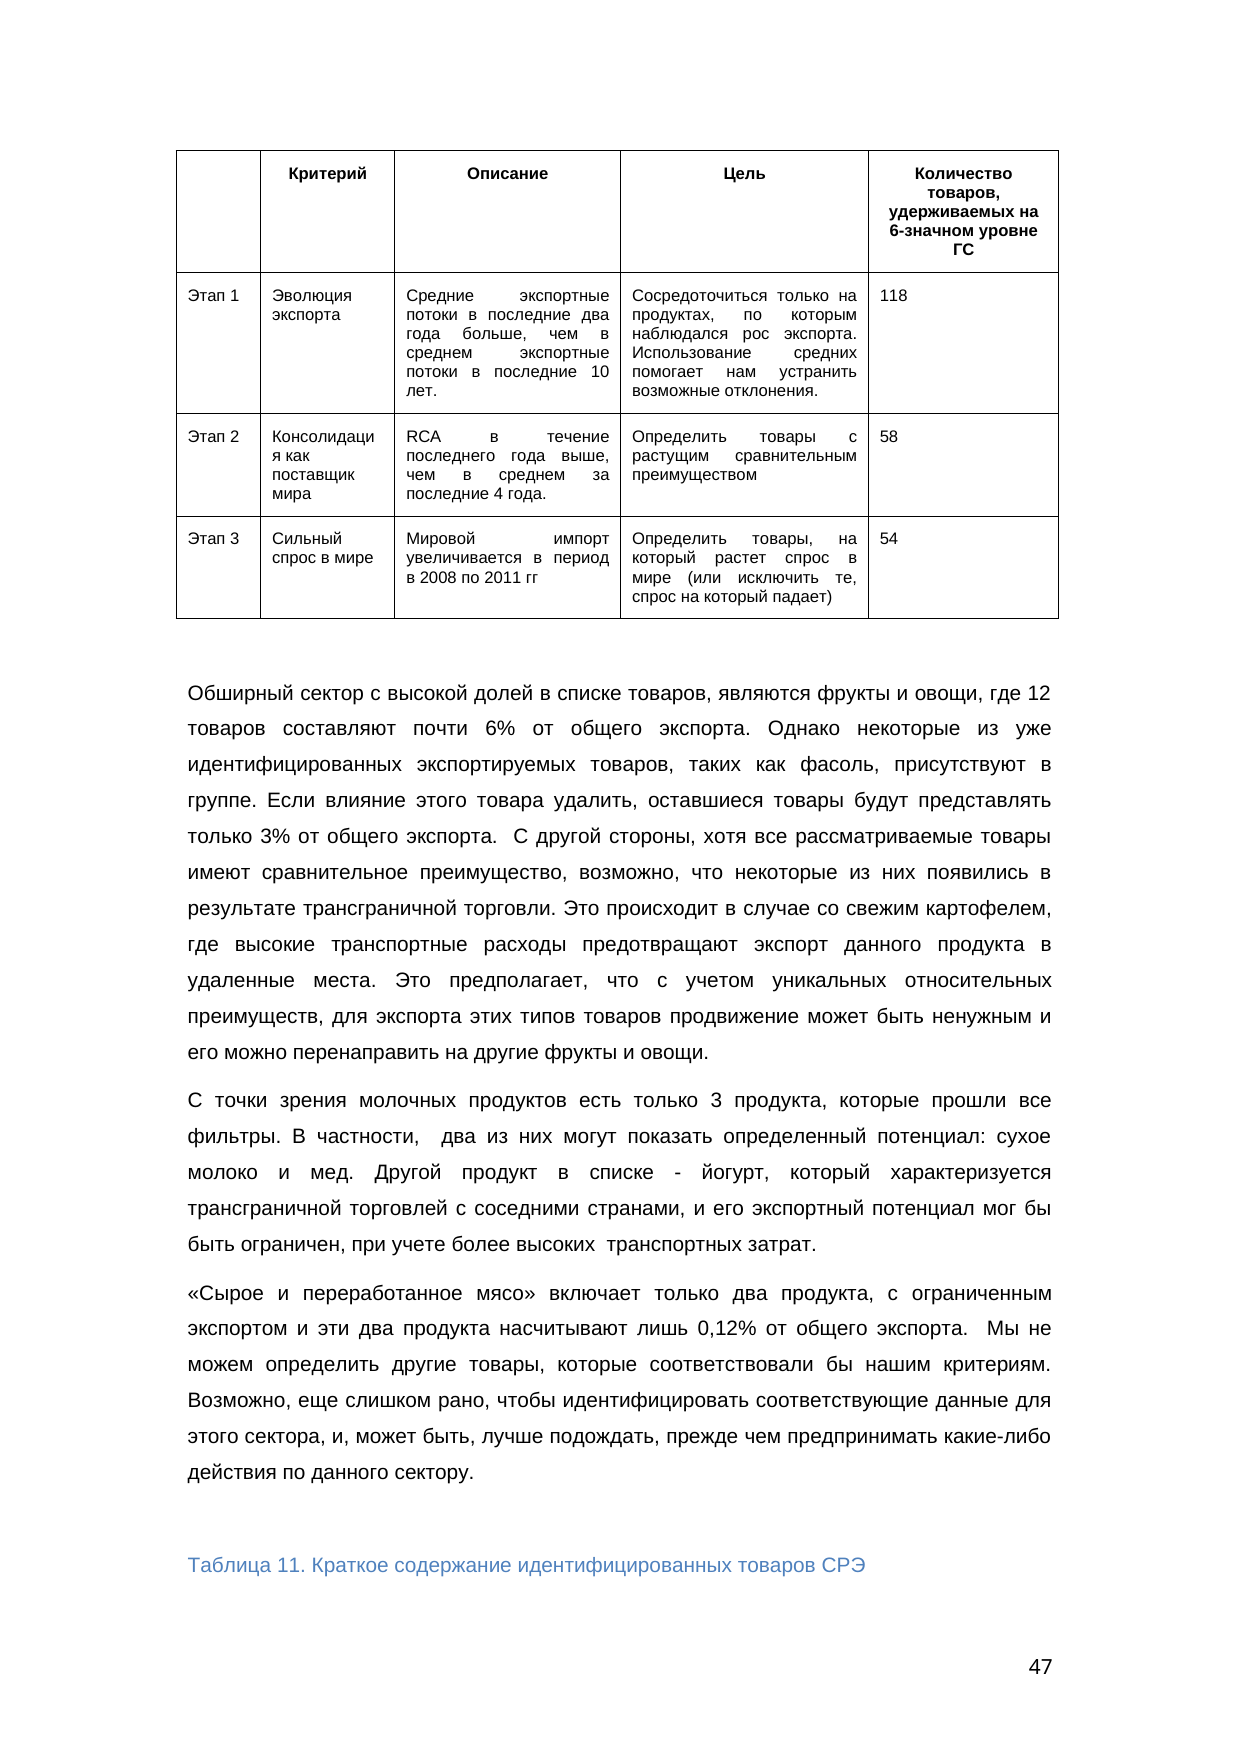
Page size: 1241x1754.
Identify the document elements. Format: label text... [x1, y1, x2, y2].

table_cell Этап 3 [177, 517, 260, 618]
table_cell RCA в течение последнего года выше, чем в среднем за последние 4 года. [395, 414, 620, 516]
table_header Количество товаров, удерживаемых на 6-значном уровне ГС [869, 151, 1058, 272]
text «Сырое и переработанное мясо» включает только два продукта, с ограниченным экспортом и эти два продукта насчитывают лишь 0,12% от общего экспорта. Мы не можем определить другие товары, которые соответствовали бы нашим критериям. Возможно, еще слишком рано, чтобы идентифицировать соответствующие данные для этого сектора, и, может быть, лучше подождать, прежде чем предпринимать какие-либо действия по данного сектору. [187, 1280, 1053, 1484]
table_cell 58 [869, 414, 1058, 516]
table_cell Этап 1 [177, 273, 260, 413]
table_cell Сильный спрос в мире [261, 517, 394, 618]
table_header Критерий [261, 151, 394, 272]
text Обширный сектор с высокой долей в списке товаров, являются фрукты и овощи, где 12 товаров составляют почти 6% от общего экспорта. Однако некоторые из уже идентифицированных экспортируемых товаров, таких как фасоль, присутствуют в группе. Если влияние этого товара удалить, оставшиеся товары будут представлять только 3% от общего экспорта. С другой стороны, хотя все рассматриваемые товары имеют сравнительное преимущество, возможно, что некоторые из них появились в результате трансграничной торговли. Это происходит в случае со свежим картофелем, где высокие транспортные расходы предотвращают экспорт данного продукта в удаленные места. Это предполагает, что с учетом уникальных относительных преимуществ, для экспорта этих типов товаров продвижение может быть ненужным и его можно перенаправить на другие фрукты и овощи. [187, 680, 1053, 1064]
table_cell 54 [869, 517, 1058, 618]
table_cell Определить товары с растущим сравнительным преимуществом [621, 414, 868, 516]
table_cell Этап 2 [177, 414, 260, 516]
table_header Цель [621, 151, 868, 272]
table_cell Консолидация как поставщик мира [261, 414, 394, 516]
table_cell Мировой импорт увеличивается в период в 2008 по 2011 гг [395, 517, 620, 618]
table_cell Эволюция экспорта [261, 273, 394, 413]
table_cell Определить товары, на который растет спрос в мире (или исключить те, спрос на который падает) [621, 517, 868, 618]
text С точки зрения молочных продуктов есть только 3 продукта, которые прошли все фильтры. В частности, два из них могут показать определенный потенциал: сухое молоко и мед. Другой продукт в списке - йогурт, который характеризуется трансграничной торговлей с соседними странами, и его экспортный потенциал мог бы быть ограничен, при учете более высоких транспортных затрат. [187, 1088, 1053, 1256]
table_cell Сосредоточиться только на продуктах, по которым наблюдался рос экспорта. Использование средних помогает нам устранить возможные отклонения. [621, 273, 868, 413]
table_header Описание [395, 151, 620, 272]
table_cell Средние экспортные потоки в последние два года больше, чем в среднем экспортные потоки в последние 10 лет. [395, 273, 620, 413]
table_header [177, 151, 260, 272]
table_cell 118 [869, 273, 1058, 413]
text Таблица 11. Краткое содержание идентифицированных товаров СРЭ [187, 1553, 1053, 1577]
